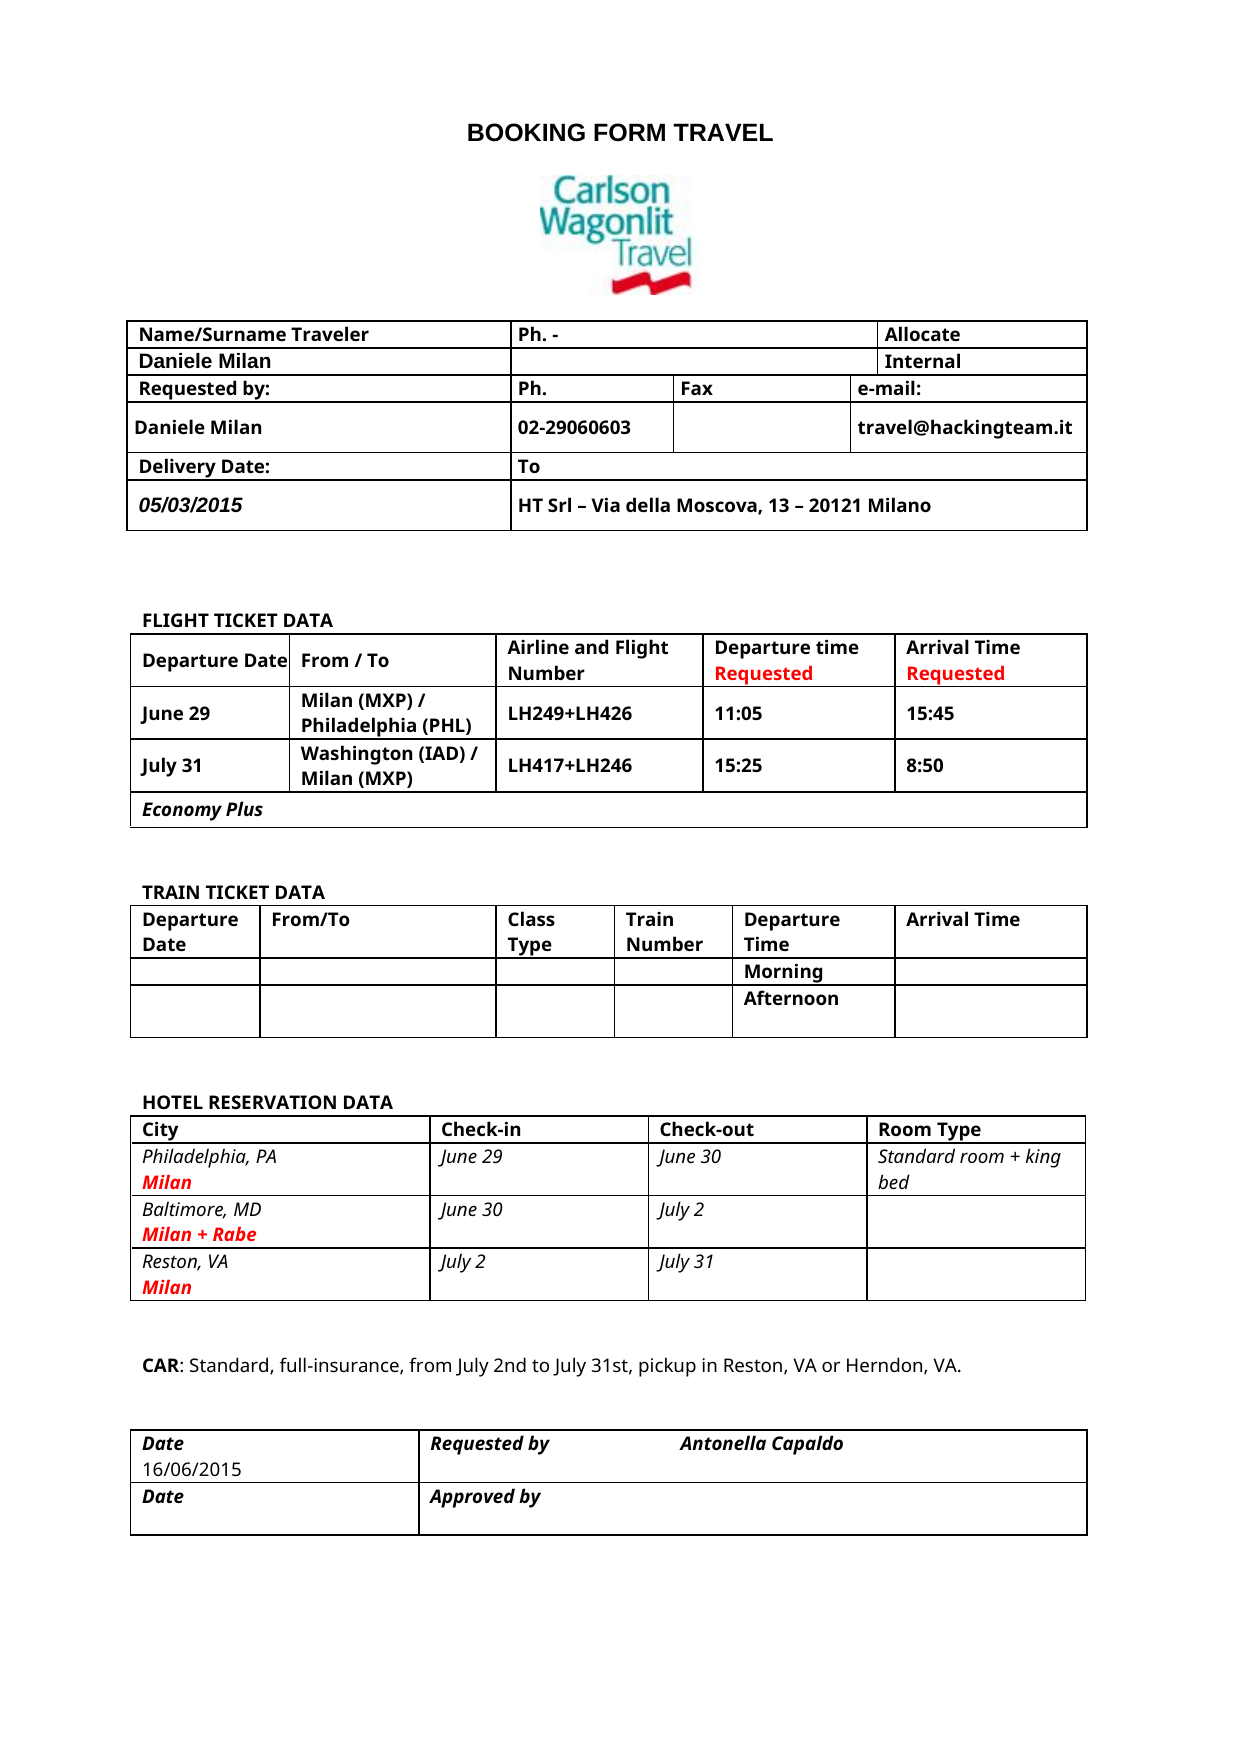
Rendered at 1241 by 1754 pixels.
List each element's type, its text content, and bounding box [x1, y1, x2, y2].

table_cell FLIGHT TICKET DATA [131, 531, 455, 633]
table_cell e-mail: [851, 376, 1086, 401]
table_cell HT Srl – Via della Moscova, 13 – 20121 Milano [512, 481, 1086, 529]
table_cell [261, 959, 495, 984]
table_cell Delivery Date: [128, 453, 510, 479]
table_cell Ph. [512, 376, 673, 401]
table_cell July 2 [431, 1249, 648, 1300]
table_cell [674, 403, 850, 452]
table_header Train Number [615, 906, 732, 957]
table_cell LH249+LH426 [497, 687, 702, 738]
table_cell Fax [674, 376, 850, 401]
table_header Date 16/06/2015 [131, 1431, 418, 1482]
table_cell July 31 [131, 740, 289, 791]
text HOTEL RESERVATION DATA [142, 1089, 1098, 1115]
table_cell [896, 986, 1086, 1037]
table_cell Departure time Requested [704, 635, 894, 686]
table_cell [131, 986, 259, 1037]
table_header Departure Date [131, 906, 259, 957]
table_cell [868, 1196, 1085, 1247]
table_header Class Type [497, 906, 614, 957]
table_cell Approved by [420, 1483, 1086, 1534]
table_cell From / To [290, 635, 495, 686]
table_cell [497, 959, 614, 984]
table_cell 02-29060603 [512, 403, 673, 452]
table_cell 8:50 [896, 740, 1086, 791]
table_cell July 31 [649, 1249, 866, 1300]
table_cell Daniele Milan [128, 349, 510, 374]
table_cell Airline and Flight Number [497, 635, 702, 686]
picture [539, 175, 701, 295]
table_header Name/Surname Traveler [128, 322, 510, 347]
table_header Allocate [878, 322, 1086, 347]
table_cell Economy Plus [131, 793, 1086, 826]
table_cell July 2 [649, 1196, 866, 1247]
table_cell 11:05 [704, 687, 894, 738]
table_header City [131, 1117, 429, 1142]
table_cell Baltimore, MD Milan + Rabe [131, 1196, 429, 1247]
table_cell [497, 986, 614, 1037]
table_cell Daniele Milan [128, 403, 510, 452]
table_cell Departure Date [131, 635, 289, 686]
table_cell [615, 959, 732, 984]
table_cell [261, 986, 495, 1037]
table_header Check-out [649, 1117, 866, 1142]
table_cell Milan (MXP) / Philadelphia (PHL) [290, 687, 495, 738]
subtitle TRAIN TICKET DATA [142, 879, 1098, 904]
table_cell June 30 [431, 1196, 648, 1247]
table_header Ph. - [512, 322, 877, 347]
table_cell Washington (IAD) / Milan (MXP) [290, 740, 495, 791]
table_cell To [512, 453, 1086, 479]
table_cell [131, 959, 259, 984]
table_cell Requested by: [128, 376, 510, 401]
table_header Arrival Time [896, 906, 1086, 957]
table_cell 05/03/2015 [128, 481, 510, 529]
table_cell 15:45 [896, 687, 1086, 738]
table_cell Arrival Time Requested [896, 635, 1086, 686]
table_cell [896, 959, 1086, 984]
text CAR: Standard, full-insurance, from July 2nd to July 31st, pickup in Reston, VA or Herndon, VA. [142, 1352, 1098, 1378]
table_cell Afternoon [733, 986, 894, 1037]
table_cell travel@hackingteam.it [851, 403, 1086, 452]
table_cell Date [131, 1483, 418, 1534]
table_cell [868, 1249, 1085, 1300]
table_cell June 29 [431, 1144, 648, 1194]
table_header From/To [261, 906, 495, 957]
table_cell [512, 349, 877, 374]
table_cell Morning [733, 959, 894, 984]
table_header Requested by Antonella Capaldo [420, 1431, 1086, 1482]
table_header Departure Time [733, 906, 894, 957]
table_cell June 29 [131, 687, 289, 738]
table_cell [615, 986, 732, 1037]
table_header Room Type [868, 1117, 1085, 1142]
table_cell LH417+LH246 [497, 740, 702, 791]
table_cell Reston, VA Milan [131, 1248, 429, 1300]
table_cell 15:25 [704, 740, 894, 791]
table_cell June 30 [649, 1144, 866, 1194]
table_cell Standard room + king bed [868, 1144, 1085, 1194]
table_header Check-in [431, 1117, 648, 1142]
table_cell Philadelphia, PA Milan [131, 1143, 429, 1194]
text BOOKING FORM TRAVEL [142, 118, 1098, 147]
table_cell Internal [878, 349, 1086, 374]
